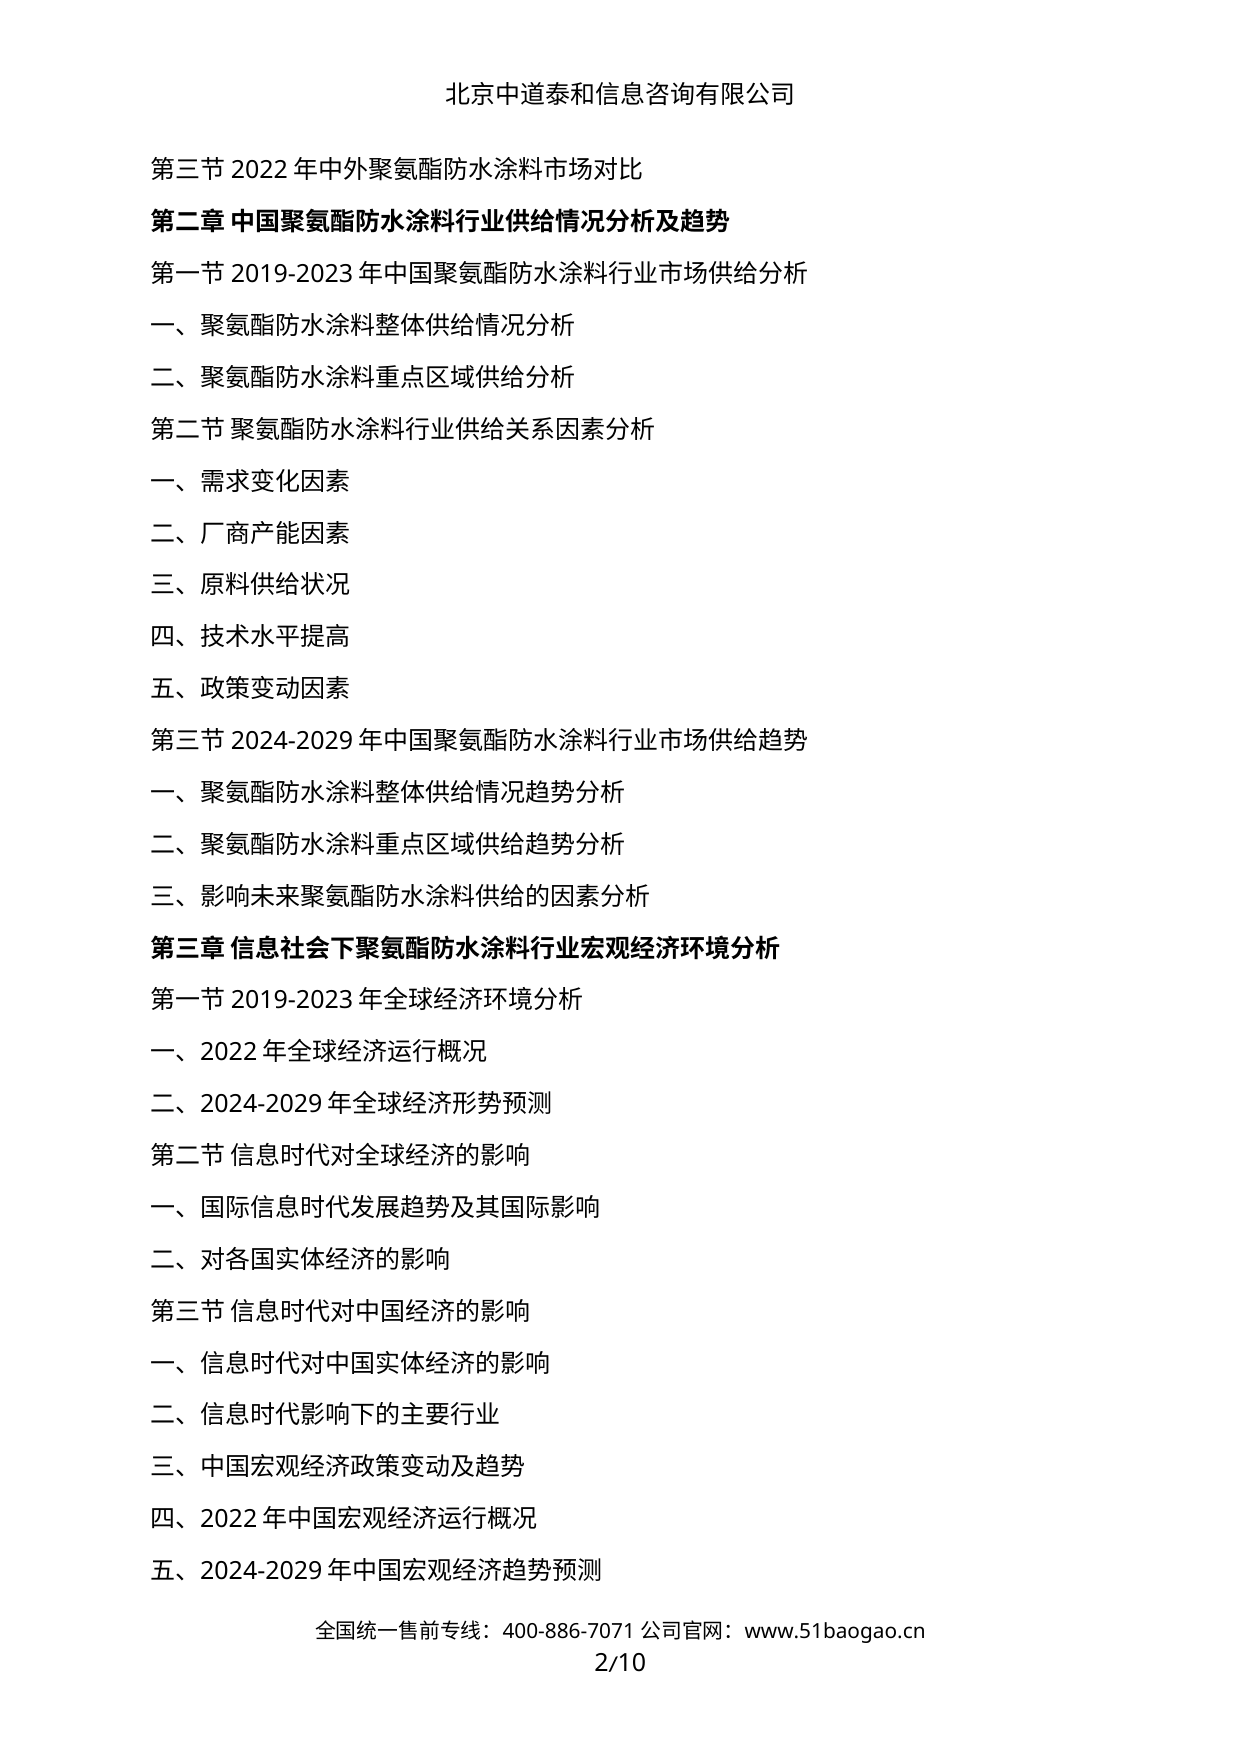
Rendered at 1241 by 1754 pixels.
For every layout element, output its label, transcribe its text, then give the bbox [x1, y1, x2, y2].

text 三、影响未来聚氨酯防水涂料供给的因素分析 [150, 876, 1090, 912]
text 二、厂商产能因素 [150, 513, 1090, 549]
text 一、聚氨酯防水涂料整体供给情况分析 [150, 306, 1090, 342]
text 五、2024-2029年中国宏观经济趋势预测 [150, 1551, 1090, 1587]
text 第三节 2024-2029年中国聚氨酯防水涂料行业市场供给趋势 [150, 721, 1090, 757]
text 三、原料供给状况 [150, 565, 1090, 601]
text 第三章 信息社会下聚氨酯防水涂料行业宏观经济环境分析 [150, 928, 1090, 964]
text 五、政策变动因素 [150, 669, 1090, 705]
text 一、2022年全球经济运行概况 [150, 1032, 1090, 1068]
text 四、技术水平提高 [150, 617, 1090, 653]
text 二、2024-2029年全球经济形势预测 [150, 1084, 1090, 1120]
text 第三节 信息时代对中国经济的影响 [150, 1291, 1090, 1327]
text 一、国际信息时代发展趋势及其国际影响 [150, 1187, 1090, 1224]
text 第一节 2019-2023年全球经济环境分析 [150, 980, 1090, 1016]
text 第二节 聚氨酯防水涂料行业供给关系因素分析 [150, 409, 1090, 446]
text 二、聚氨酯防水涂料重点区域供给分析 [150, 357, 1090, 394]
text 一、信息时代对中国实体经济的影响 [150, 1343, 1090, 1379]
text 第一节 2019-2023年中国聚氨酯防水涂料行业市场供给分析 [150, 254, 1090, 290]
text 一、需求变化因素 [150, 461, 1090, 497]
text 三、中国宏观经济政策变动及趋势 [150, 1447, 1090, 1483]
text 一、聚氨酯防水涂料整体供给情况趋势分析 [150, 772, 1090, 809]
text 二、聚氨酯防水涂料重点区域供给趋势分析 [150, 824, 1090, 861]
text 二、信息时代影响下的主要行业 [150, 1395, 1090, 1431]
text 第二章 中国聚氨酯防水涂料行业供给情况分析及趋势 [150, 202, 1090, 238]
text 四、2022年中国宏观经济运行概况 [150, 1499, 1090, 1535]
text 第二节 信息时代对全球经济的影响 [150, 1136, 1090, 1172]
text 第三节 2022年中外聚氨酯防水涂料市场对比 [150, 150, 1090, 186]
text 二、对各国实体经济的影响 [150, 1239, 1090, 1276]
